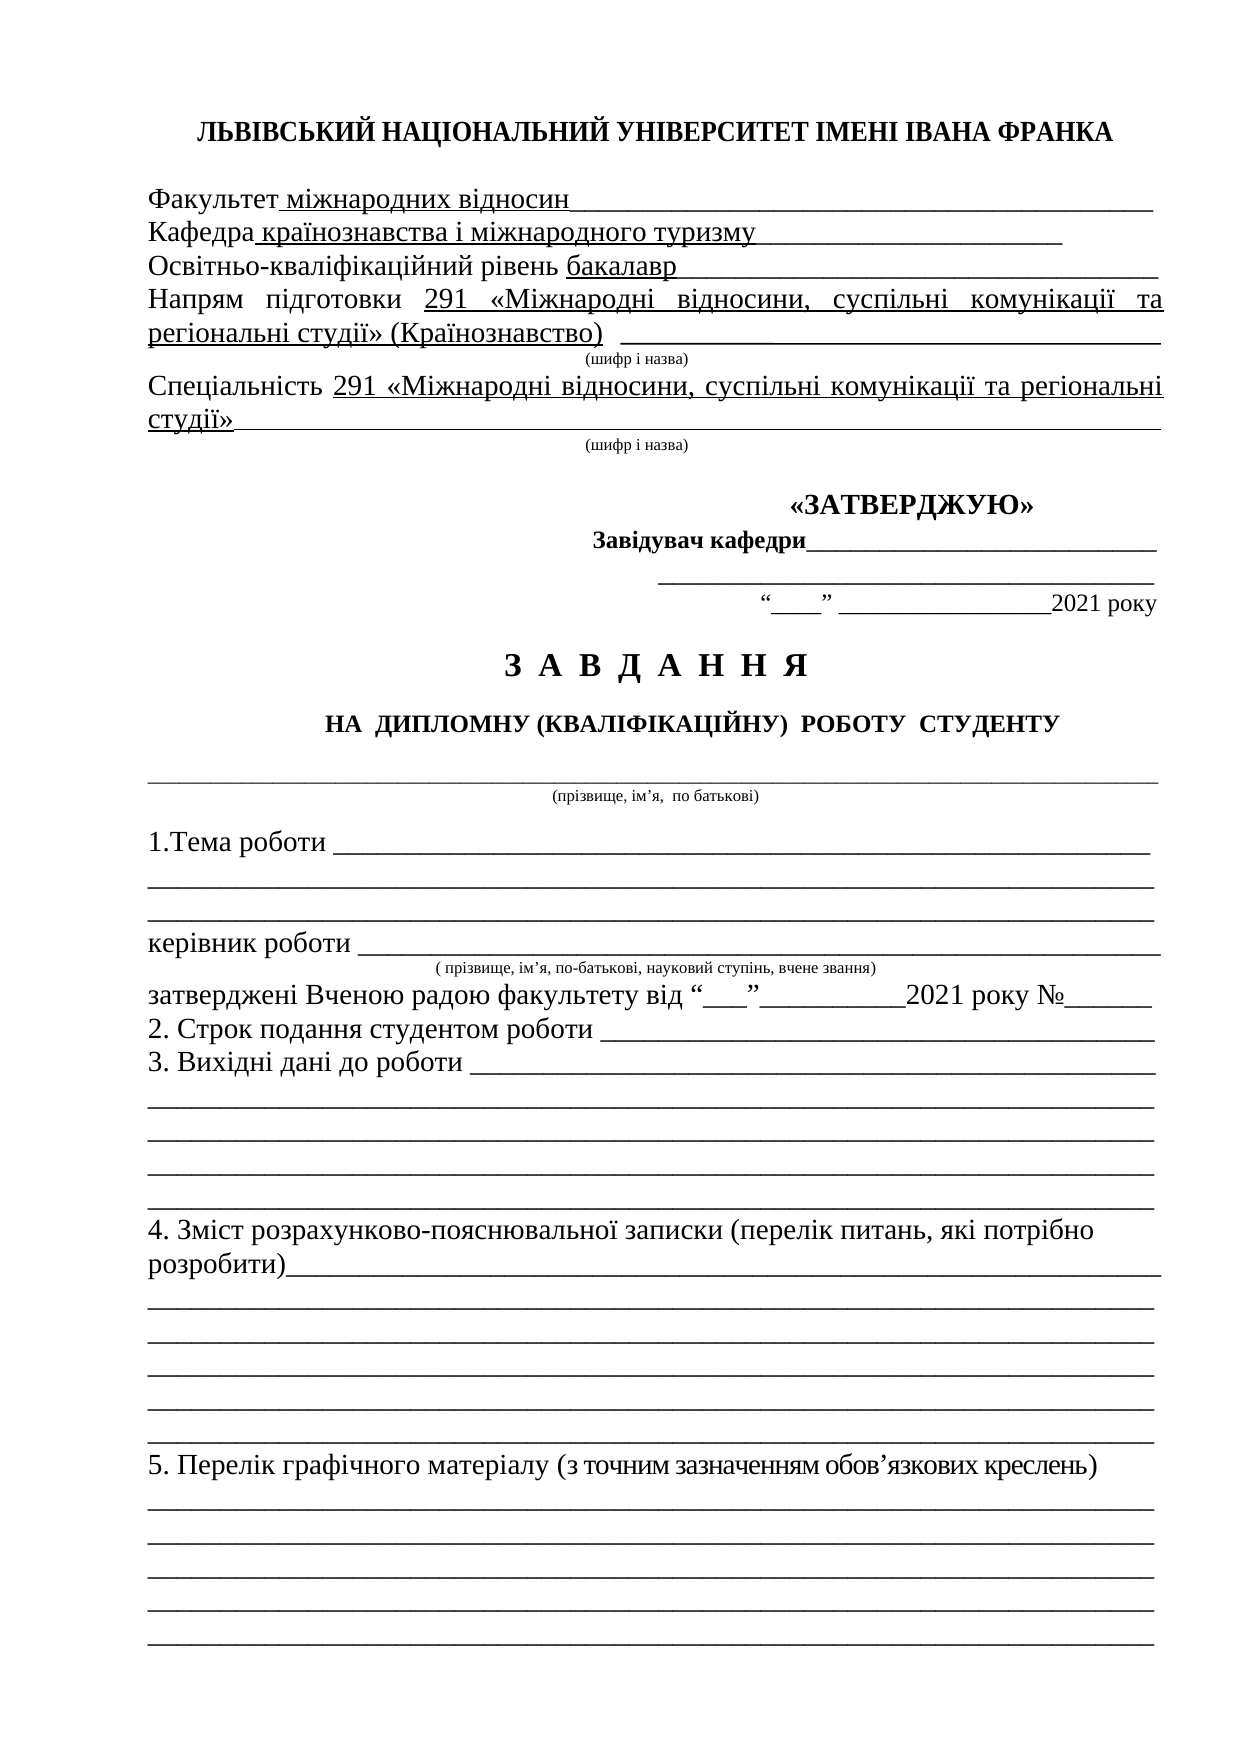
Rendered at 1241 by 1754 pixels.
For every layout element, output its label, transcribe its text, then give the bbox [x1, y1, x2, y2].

subtitle Спеціальність 291 «Міжнародні відносини, суспільні комунікації та регіональні студії» [148, 368, 1163, 435]
text керівник роботи _______________________________________________________ [148, 925, 1163, 958]
subtitle Напрям підготовки 291 «Міжнародні відносини, суспільні комунікації та регіональні студії» (Країнознавство) [148, 281, 1163, 348]
text __________________________________ [148, 554, 1163, 588]
subtitle (шифр і назва) [148, 348, 1163, 368]
text 1.Тема роботи ________________________________________________________ [148, 824, 1163, 858]
text _________________________________________________________________________________________________ [148, 762, 1163, 786]
text “____” _________________2021 року [148, 588, 1163, 617]
text ( прізвище, ім’я, по-батькові, науковий ступінь, вчене звання) [148, 958, 1163, 977]
subtitle «ЗАТВЕРДЖУЮ» [148, 487, 1163, 521]
text затверджені Вченою радою факультету від “___”__________2021 року №______ [148, 977, 1163, 1011]
text ЛЬВІВСЬКИЙ НАЦІОНАЛЬНИЙ УНІВЕРСИТЕТ ІМЕНІ ІВАНА ФРАНКА [148, 114, 1163, 147]
text 2. Строк подання студентом роботи ______________________________________ [148, 1011, 1163, 1044]
text _____________________________________________________________________ [148, 891, 1163, 925]
subtitle НА ДИПЛОМНУ (КВАЛІФІКАЦІЙНУ) РОБОТУ СТУДЕНТУ [221, 709, 1163, 738]
text _____________________________________________________________________ [148, 858, 1163, 891]
text Завідувач кафедри________________________ [148, 521, 1163, 554]
text _________________________________________________________________________________________________________________________________________________________________________________________________________________________________________________________________________________________________________________________________________________________ [148, 1481, 1163, 1648]
subtitle З А В Д А Н Н Я [148, 646, 1163, 684]
text Освітньо-кваліфікаційний рівень бакалавр_________________________________ [148, 248, 1163, 281]
subtitle (шифр і назва) [148, 435, 1163, 454]
text 3. Вихідні дані до роботи _______________________________________________ [148, 1044, 1163, 1078]
text (прізвище, ім’я, по батькові) [148, 786, 1163, 805]
subtitle Факультет міжнародних відносин________________________________________ [148, 181, 1163, 214]
text 5. Перелік графічного матеріалу (з точним зазначенням обов’язкових креслень) [148, 1447, 1163, 1481]
subtitle Кафедра країнознавства і міжнародного туризму_____________________ [148, 214, 1163, 248]
text ____________________________________________________________________________________________________________________________________________________________________________________________________________________________________________________________________________________4. Зміст розрахунково-пояснювальної записки (перелік питань, які потрібно розробити)_____________________________________________________________________________________________________________________________________________________________________________________________________________________________________________________________________________________________________________________________________________________________________________________________________________________ [148, 1078, 1163, 1447]
